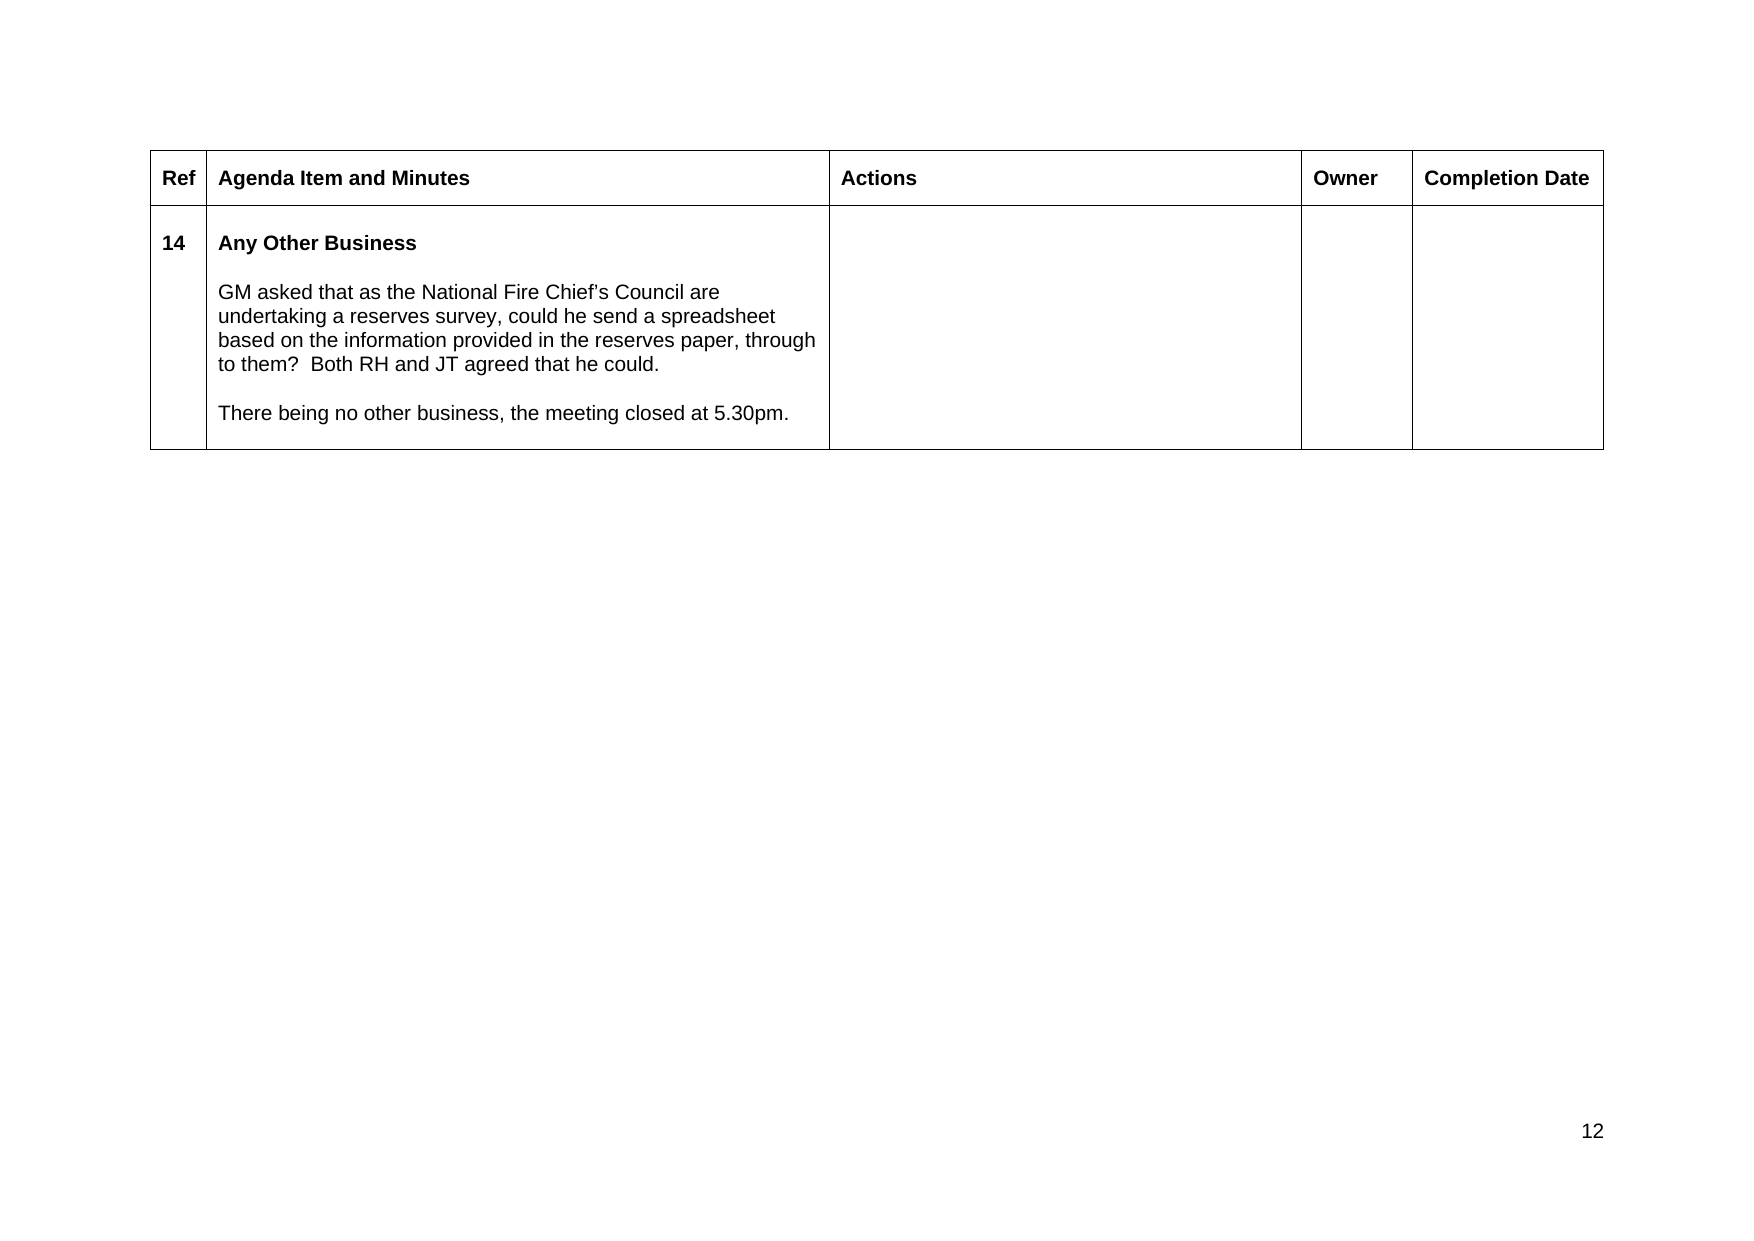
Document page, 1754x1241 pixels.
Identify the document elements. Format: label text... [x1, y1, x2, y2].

table_cell [830, 206, 1301, 449]
table_cell 14 [151, 206, 206, 449]
table_header Ref [151, 151, 206, 205]
table_header Owner [1302, 151, 1412, 205]
table_header Actions [830, 151, 1301, 205]
table_cell Any Other Business GM asked that as the National Fire Chief’s Council are undertaking a reserves survey, could he send a spreadsheet based on the information provided in the reserves paper, through to them? Both RH and JT agreed that he could. There being no other business, the meeting closed at 5.30pm. [207, 206, 829, 449]
table_header Completion Date [1413, 151, 1603, 205]
table_header Agenda Item and Minutes [207, 151, 829, 205]
table_cell [1413, 206, 1603, 449]
table_cell [1302, 206, 1412, 449]
